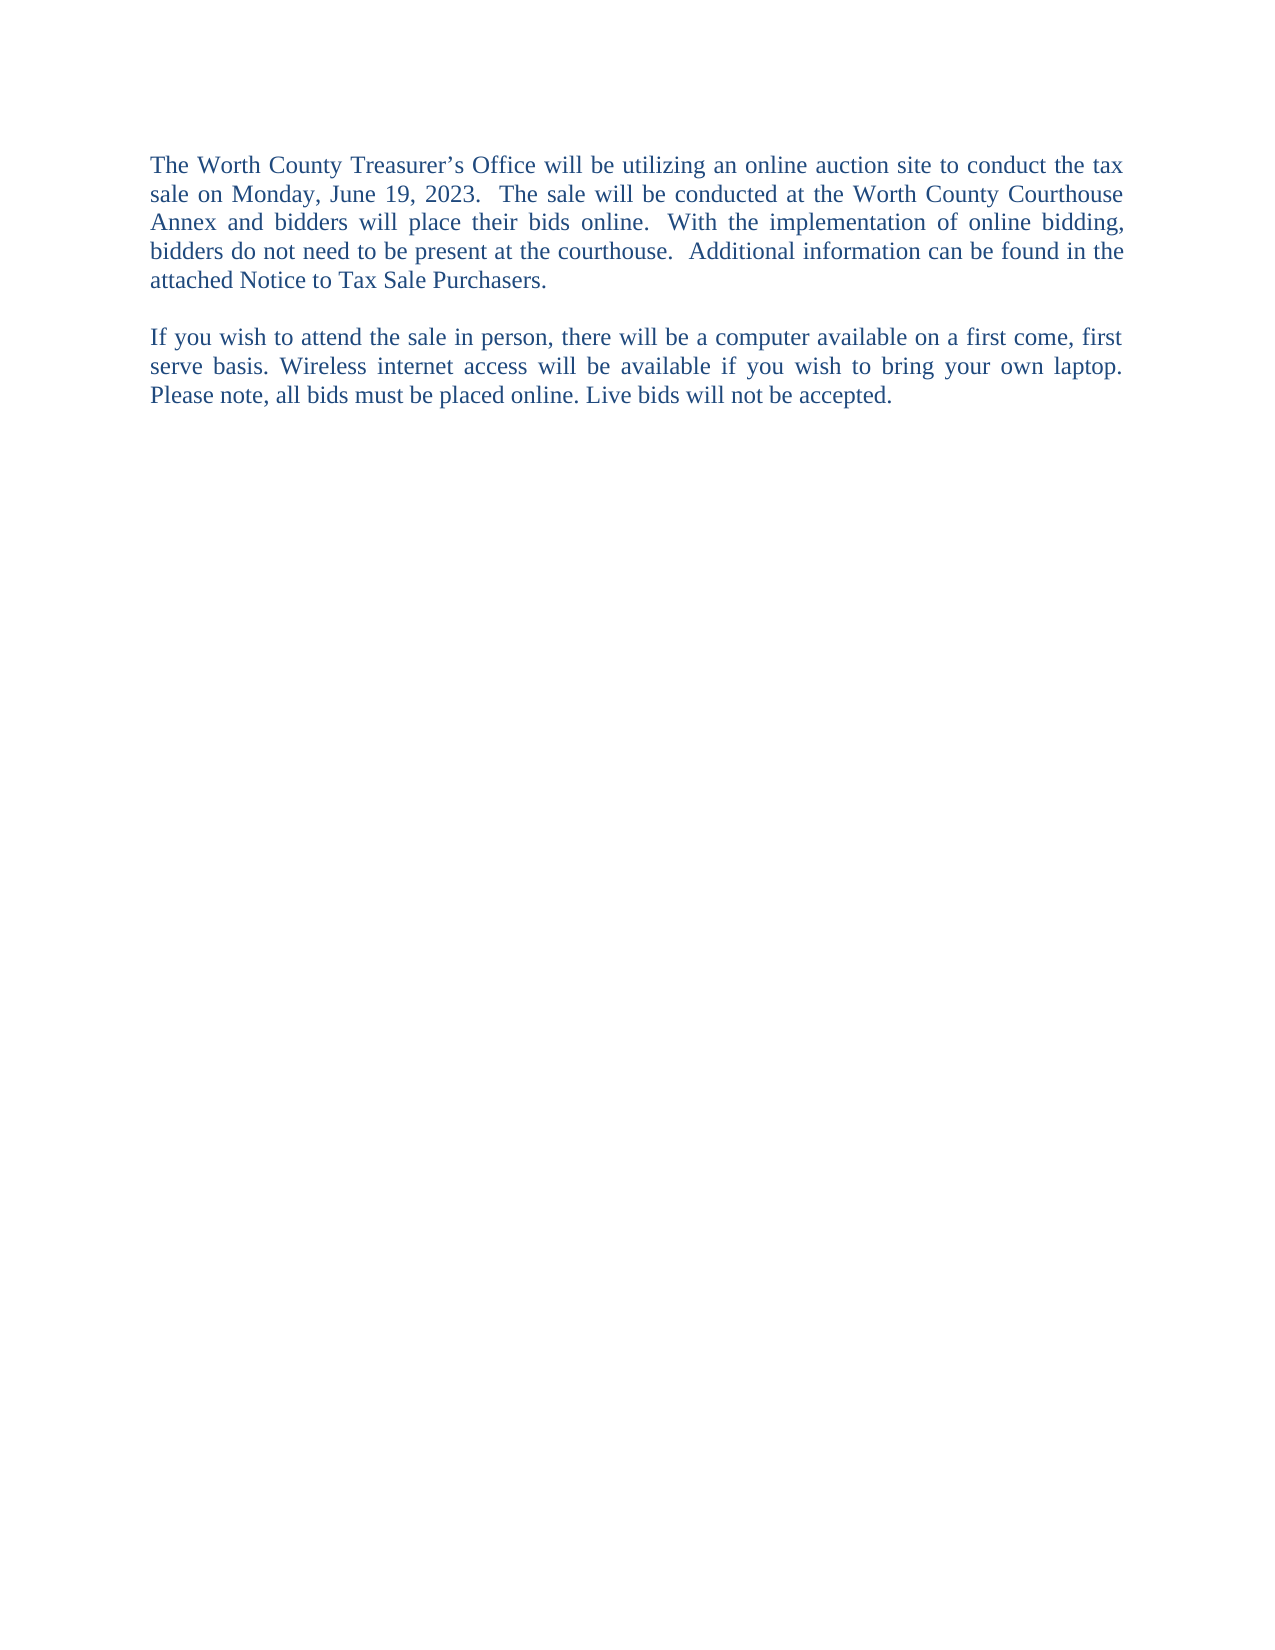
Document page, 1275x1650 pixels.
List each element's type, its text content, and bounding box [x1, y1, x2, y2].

text The Worth County Treasurer’s Office will be utilizing an online auction site to conduct the tax sale on Monday, June 19, 2023. The sale will be conducted at the Worth County Courthouse Annex and bidders will place their bids online. With the implementation of online bidding, bidders do not need to be present at the courthouse. Additional information can be found in the attached Notice to Tax Sale Purchasers. [150, 150, 1125, 294]
text If you wish to attend the sale in person, there will be a computer available on a first come, first serve basis. Wireless internet access will be available if you wish to bring your own laptop. Please note, all bids must be placed online. Live bids will not be accepted. [150, 322, 1125, 409]
